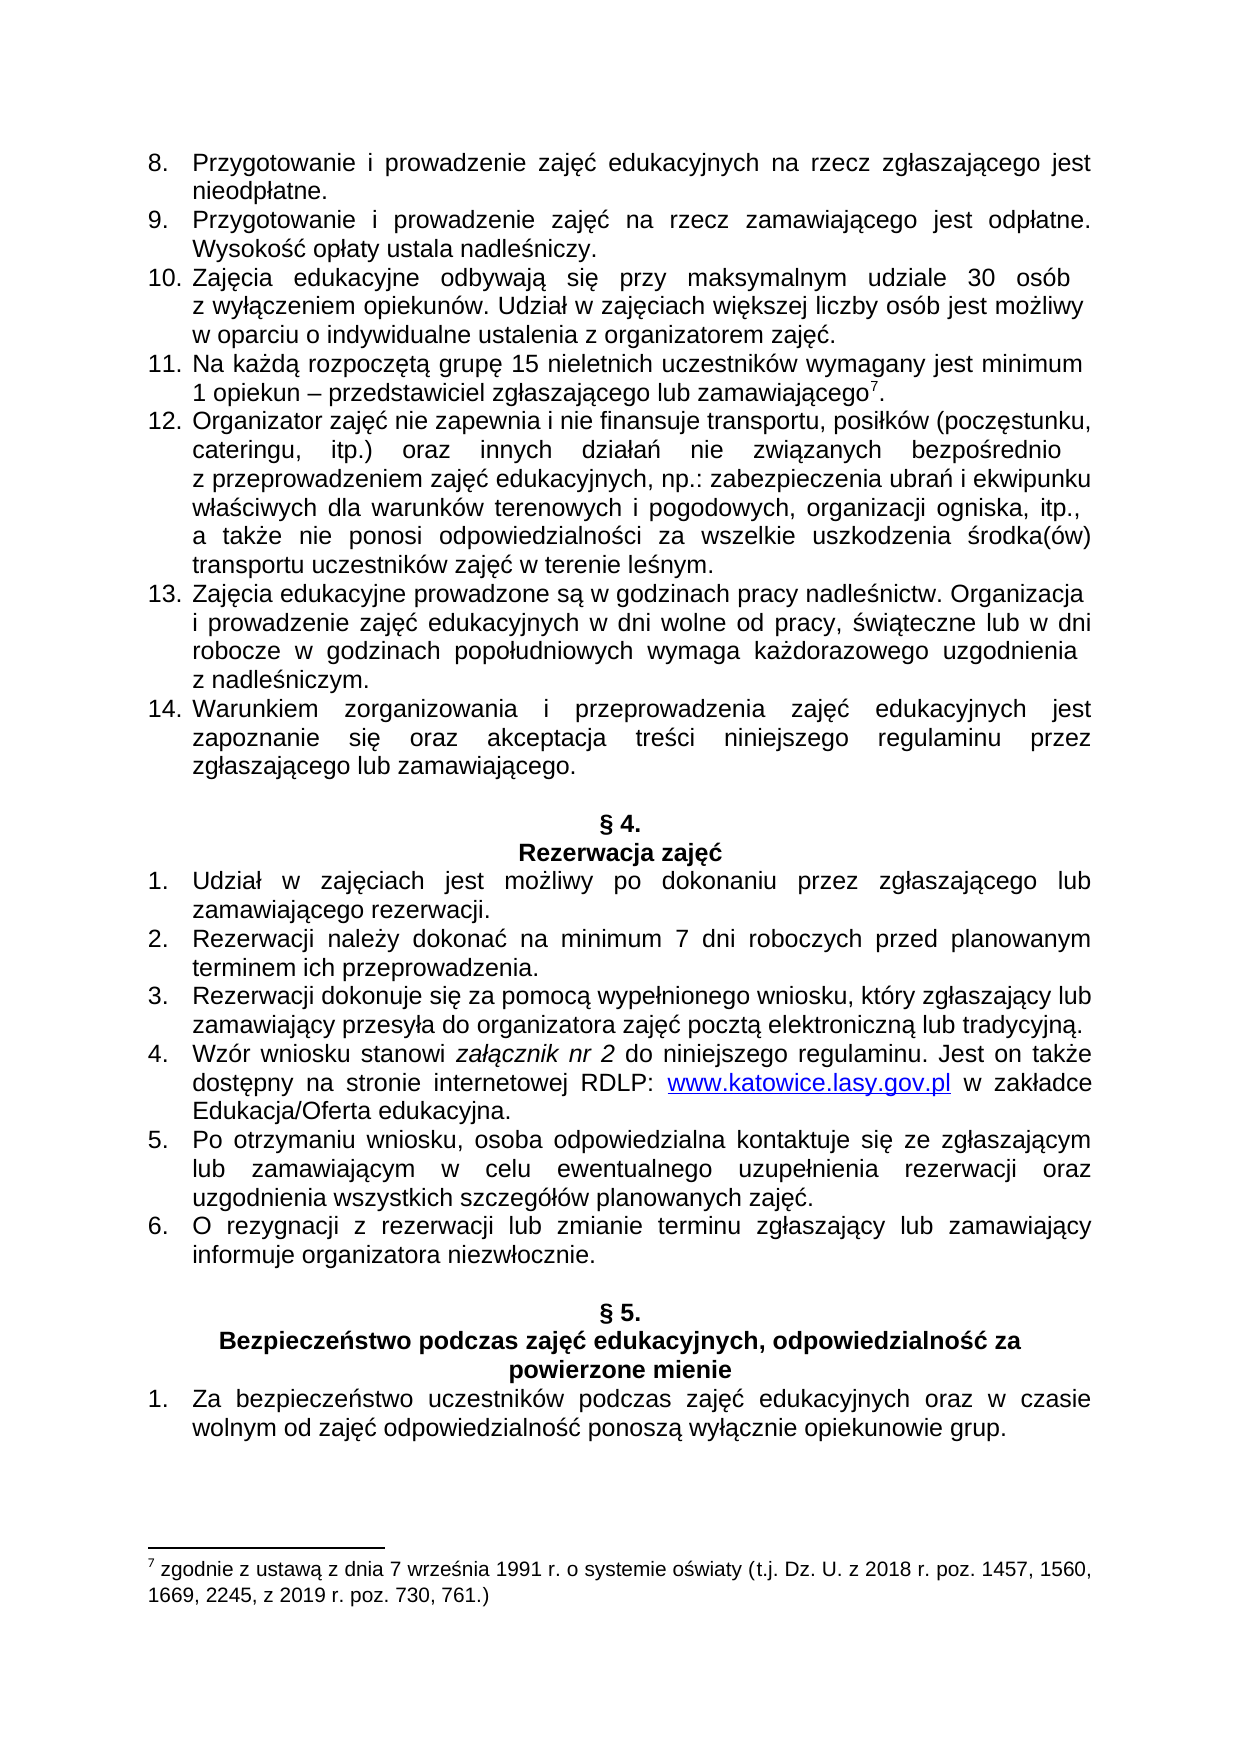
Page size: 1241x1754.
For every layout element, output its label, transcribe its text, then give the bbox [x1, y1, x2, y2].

list Organizator zajęć nie zapewnia i nie finansuje transportu, posiłków (poczęstunku, cateringu, itp.) oraz innych działań nie związanych bezpośrednio z przeprowadzeniem zajęć edukacyjnych, np.: zabezpieczenia ubrań i ekwipunku właściwych dla warunków terenowych i pogodowych, organizacji ogniska, itp., a także nie ponosi odpowiedzialności za wszelkie uszkodzenia środka(ów) transportu uczestników zajęć w terenie leśnym. [148, 406, 1093, 579]
list Za bezpieczeństwo uczestników podczas zajęć edukacyjnych oraz w czasie wolnym od zajęć odpowiedzialność ponoszą wyłącznie opiekunowie grup. [148, 1384, 1093, 1441]
list Przygotowanie i prowadzenie zajęć edukacyjnych na rzecz zgłaszającego jest nieodpłatne. [148, 148, 1093, 205]
list Na każdą rozpoczętą grupę 15 nieletnich uczestników wymagany jest minimum 1 opiekun – przedstawiciel zgłaszającego lub zamawiającego. [148, 349, 1093, 406]
list Udział w zajęciach jest możliwy po dokonaniu przez zgłaszającego lub zamawiającego rezerwacji. [148, 866, 1093, 924]
list Po otrzymaniu wniosku, osoba odpowiedzialna kontaktuje się ze zgłaszającym lub zamawiającym w celu ewentualnego uzupełnienia rezerwacji oraz uzgodnienia wszystkich szczegółów planowanych zajęć. [148, 1125, 1093, 1211]
list Rezerwacji dokonuje się za pomocą wypełnionego wniosku, który zgłaszający lub zamawiający przesyła do organizatora zajęć pocztą elektroniczną lub tradycyjną. [148, 981, 1093, 1039]
text Rezerwacja zajęć [148, 838, 1093, 866]
list O rezygnacji z rezerwacji lub zmianie terminu zgłaszający lub zamawiający informuje organizatora niezwłocznie. [148, 1211, 1093, 1269]
list Rezerwacji należy dokonać na minimum 7 dni roboczych przed planowanym terminem ich przeprowadzenia. [148, 924, 1093, 981]
list Przygotowanie i prowadzenie zajęć na rzecz zamawiającego jest odpłatne. Wysokość opłaty ustala nadleśniczy. [148, 205, 1093, 263]
text § 4. [148, 809, 1093, 838]
list Zajęcia edukacyjne odbywają się przy maksymalnym udziale 30 osób z wyłączeniem opiekunów. Udział w zajęciach większej liczby osób jest możliwy w oparciu o indywidualne ustalenia z organizatorem zajęć. [148, 263, 1093, 349]
list § 5. [148, 1298, 1093, 1326]
text Bezpieczeństwo podczas zajęć edukacyjnych, odpowiedzialność za powierzone mienie [148, 1326, 1093, 1384]
list Wzór wniosku stanowi załącznik nr 2 do niniejszego regulaminu. Jest on także dostępny na stronie internetowej RDLP: www.katowice.lasy.gov.pl w zakładce Edukacja/Oferta edukacyjna. [148, 1039, 1093, 1125]
list Zajęcia edukacyjne prowadzone są w godzinach pracy nadleśnictw. Organizacja i prowadzenie zajęć edukacyjnych w dni wolne od pracy, świąteczne lub w dni robocze w godzinach popołudniowych wymaga każdorazowego uzgodnienia z nadleśniczym. [148, 579, 1093, 694]
list Warunkiem zorganizowania i przeprowadzenia zajęć edukacyjnych jest zapoznanie się oraz akceptacja treści niniejszego regulaminu przez zgłaszającego lub zamawiającego. [148, 694, 1093, 780]
